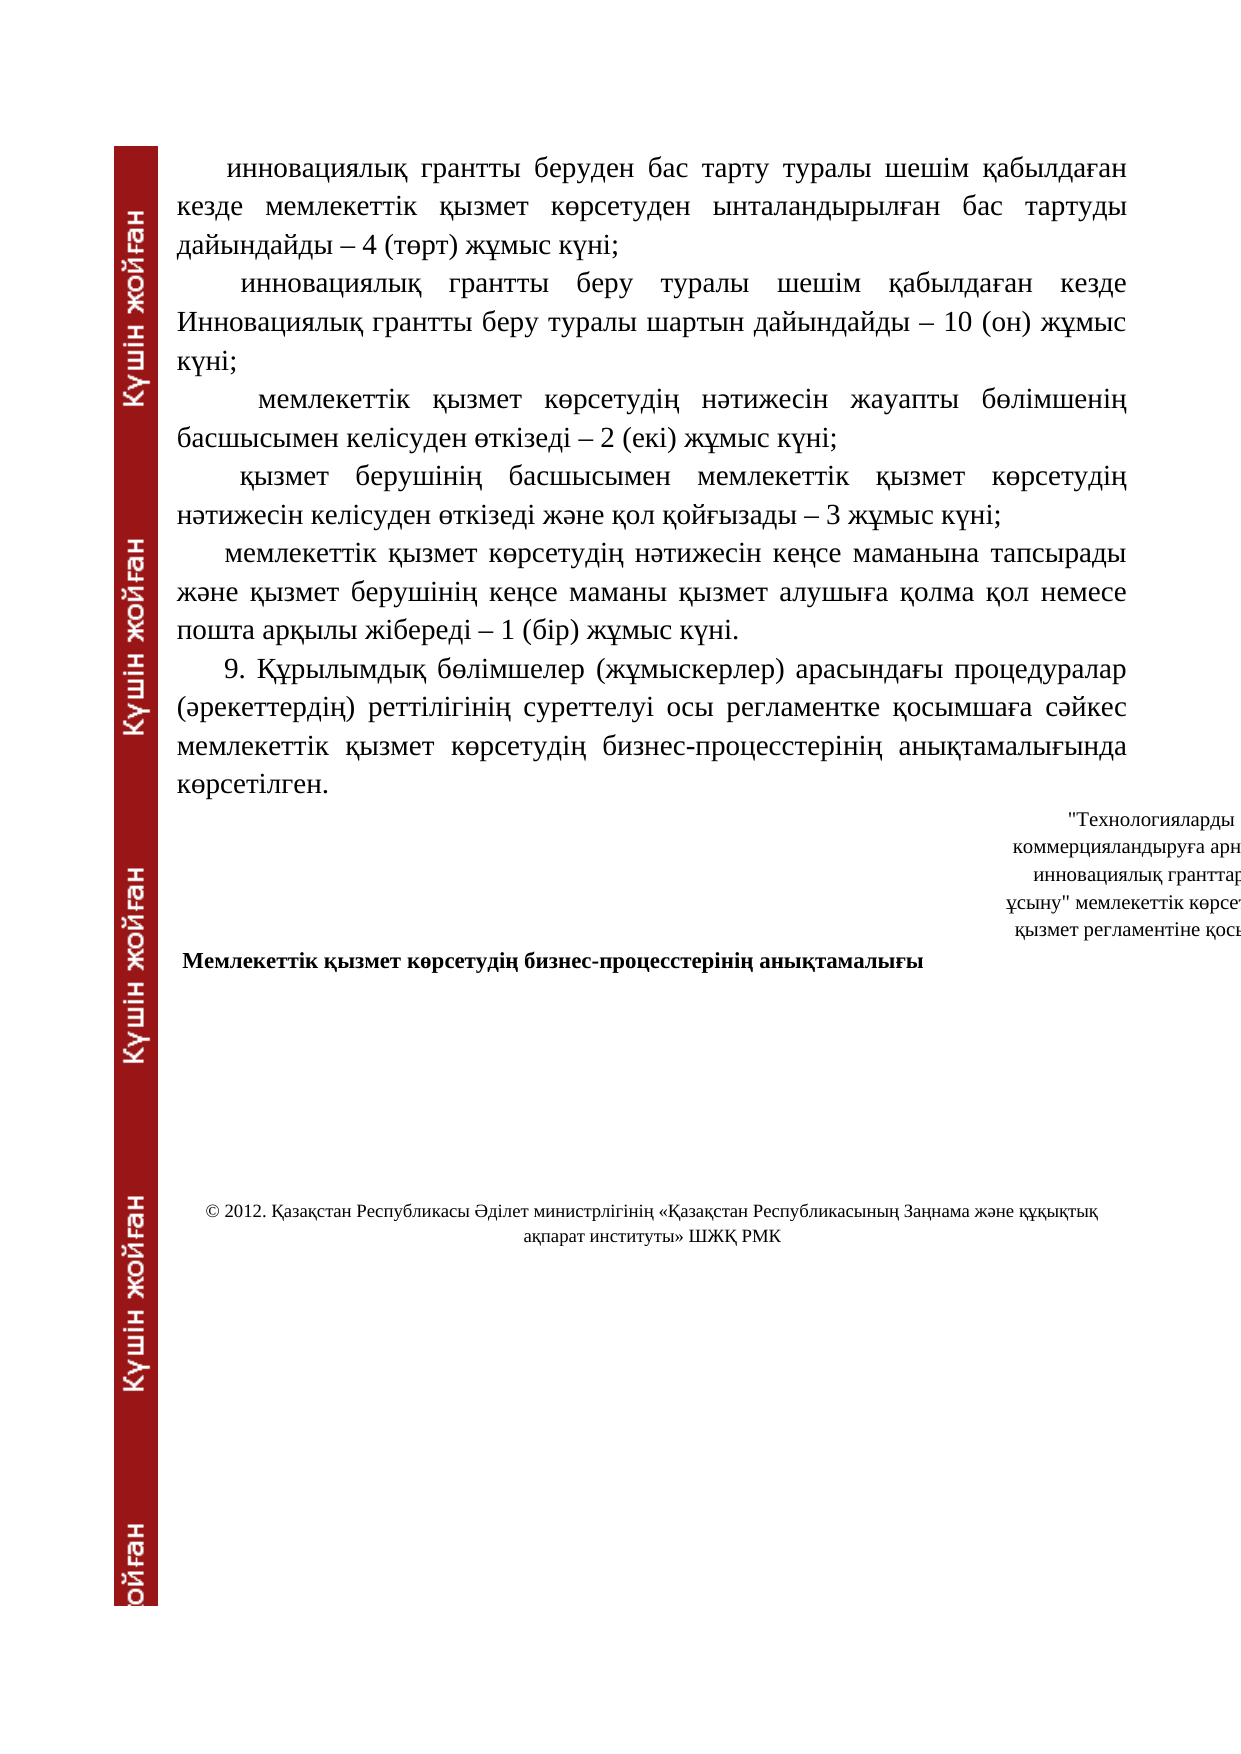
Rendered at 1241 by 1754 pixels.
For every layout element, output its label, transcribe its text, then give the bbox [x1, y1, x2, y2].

picture [114, 376, 158, 381]
table_header [101, 805, 912, 947]
text © 2012. Қазақстан Республикасы Әділет министрлігінің «Қазақстан Республикасының Заңнама және құқықтық ақпарат институты» ШЖҚ РМК [112, 1200, 1128, 1246]
text мемлекеттік қызмет көрсетудің нәтижесін жауапты бөлімшенің басшысымен келісуден өткізеді – 2 (екі) жұмыс күні; [112, 381, 1128, 453]
table_header "Технологияларды коммерцияландыруға арналған инновациялық гранттарды ұсыну" мемлекеттік көрсетелген қызмет регламентіне қосымша [912, 805, 1240, 947]
text 9. Құрылымдық бөлімшелер (жұмыскерлер) арасындағы процедуралар (әрекеттердің) реттілігінің суреттелуі осы регламентке қосымшаға сәйкес мемлекеттік қызмет көрсетудің бизнес-процесстерінің анықтамалығында көрсетілген. [112, 651, 1128, 800]
picture [114, 146, 158, 150]
text инновациялық грантты беру туралы шешім қабылдаған кезде Инновациялық грантты беру туралы шартын дайындайды – 10 (он) жұмыс күні; [112, 266, 1128, 376]
text қызмет берушінің басшысымен мемлекеттік қызмет көрсетудің нәтижесін келісуден өткізеді және қол қойғызады – 3 жұмыс күні; [112, 458, 1128, 530]
picture [114, 973, 158, 1200]
text инновациялық грантты беруден бас тарту туралы шешім қабылдаған кезде мемлекеттік қызмет көрсетуден ынталандырылған бас тартуды дайындайды – 4 (төрт) жұмыс күні; [112, 150, 1128, 261]
picture [114, 530, 158, 535]
picture [114, 453, 158, 458]
text Мемлекеттік қызмет көрсетудің бизнес-процесстерінің анықтамалығы [112, 947, 1128, 973]
picture [114, 800, 158, 805]
picture [114, 646, 158, 651]
picture [114, 1246, 158, 1606]
text мемлекеттік қызмет көрсетудің нәтижесін кеңсе маманына тапсырады және қызмет берушінің кеңсе маманы қызмет алушыға қолма қол немесе пошта арқылы жібереді – 1 (бір) жұмыс күні. [112, 535, 1128, 646]
picture [114, 261, 158, 266]
